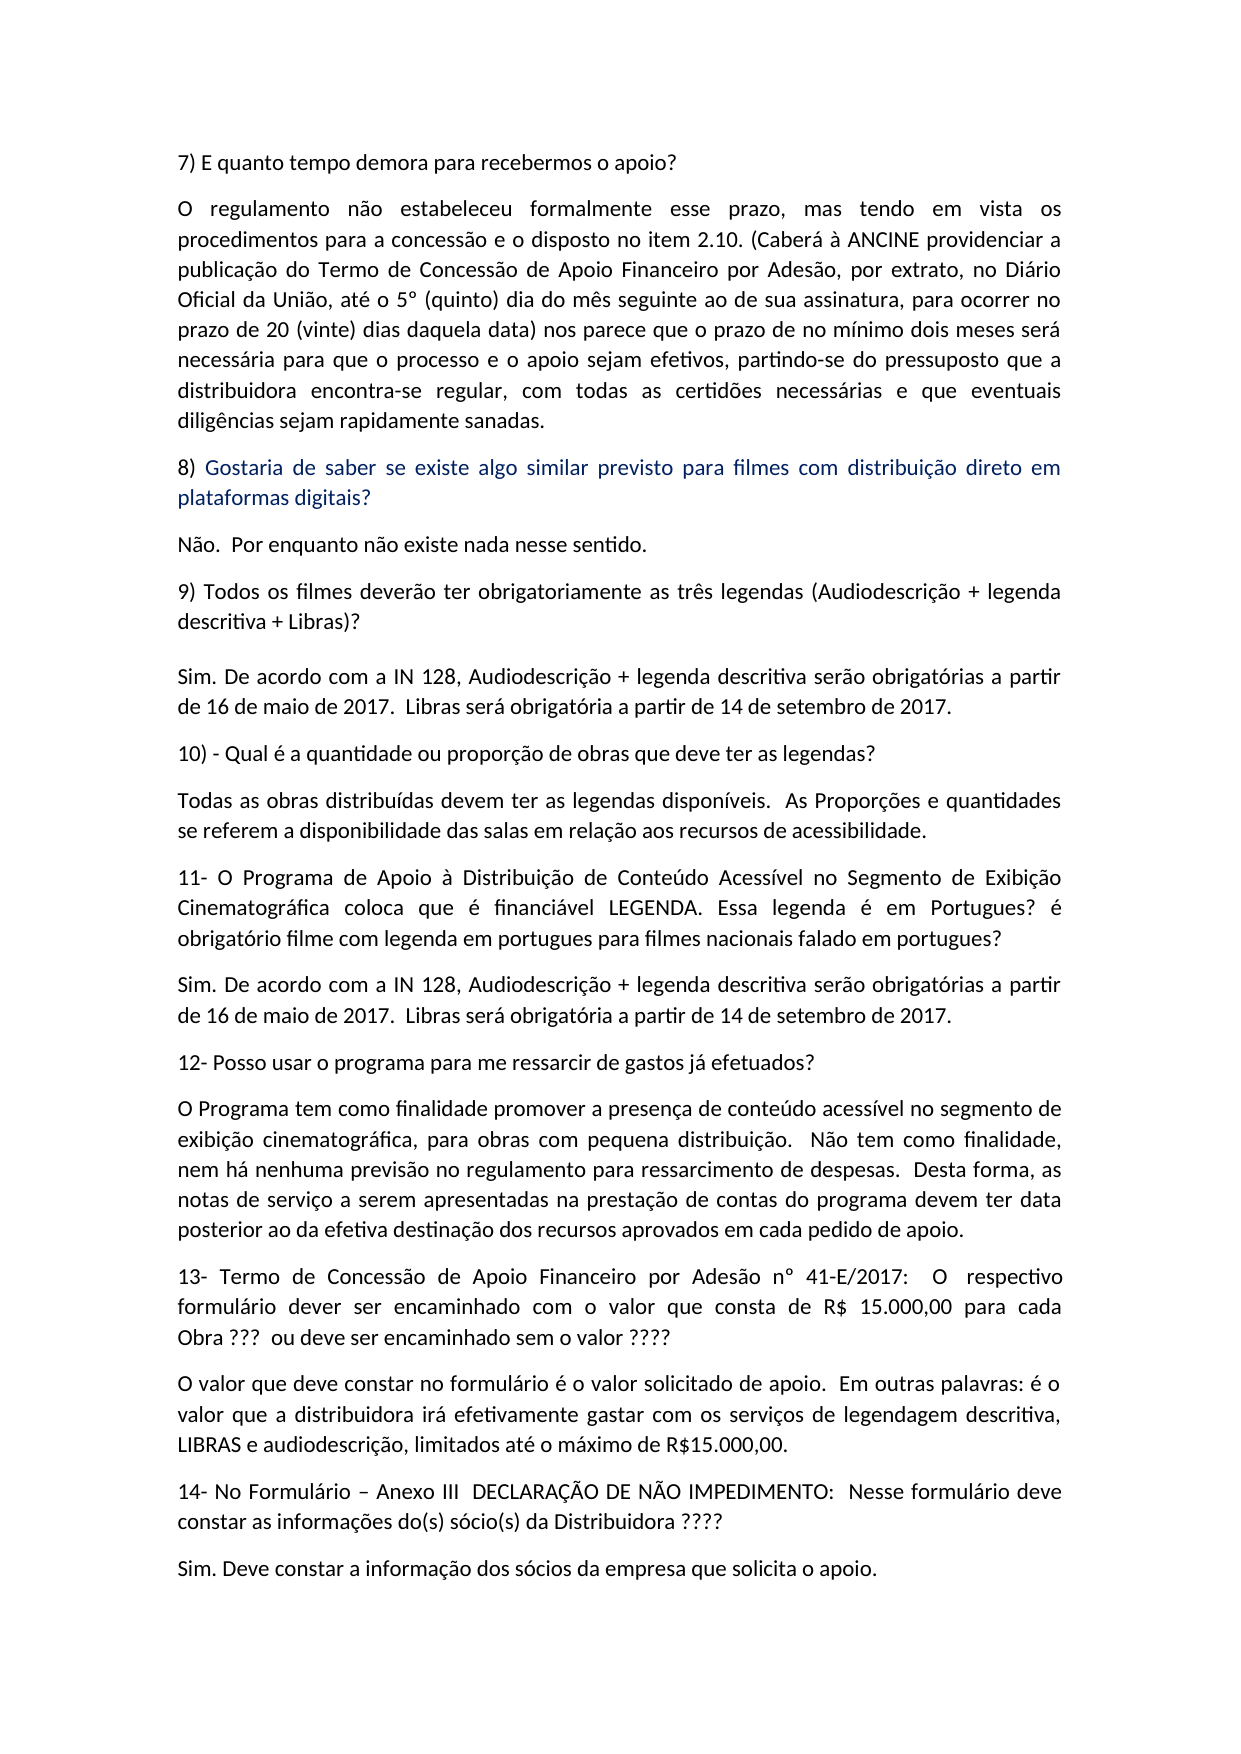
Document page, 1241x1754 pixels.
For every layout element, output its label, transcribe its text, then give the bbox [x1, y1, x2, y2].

text 13- Termo de Concessão de Apoio Financeiro por Adesão nº 41-E/2017: O respectivo formulário dever ser encaminhado com o valor que consta de R$ 15.000,00 para cada Obra ??? ou deve ser encaminhado sem o valor ???? [177, 1262, 1063, 1351]
text 11- O Programa de Apoio à Distribuição de Conteúdo Acessível no Segmento de Exibição Cinematográfica coloca que é financiável LEGENDA. Essa legenda é em Portugues? é obrigatório filme com legenda em portugues para filmes nacionais falado em portugues? [177, 863, 1063, 952]
text Sim. Deve constar a informação dos sócios da empresa que solicita o apoio. [177, 1554, 1063, 1582]
text Sim. De acordo com a IN 128, Audiodescrição + legenda descritiva serão obrigatórias a partir de 16 de maio de 2017. Libras será obrigatória a partir de 14 de setembro de 2017. [177, 662, 1063, 720]
text Todas as obras distribuídas devem ter as legendas disponíveis. As Proporções e quantidades se referem a disponibilidade das salas em relação aos recursos de acessibilidade. [177, 786, 1063, 844]
text O valor que deve constar no formulário é o valor solicitado de apoio. Em outras palavras: é o valor que a distribuidora irá efetivamente gastar com os serviços de legendagem descritiva, LIBRAS e audiodescrição, limitados até o máximo de R$15.000,00. [177, 1369, 1063, 1458]
text 7) E quanto tempo demora para recebermos o apoio? [177, 148, 1063, 176]
text 14- No Formulário – Anexo III DECLARAÇÃO DE NÃO IMPEDIMENTO: Nesse formulário deve constar as informações do(s) sócio(s) da Distribuidora ???? [177, 1477, 1063, 1535]
text 10) - Qual é a quantidade ou proporção de obras que deve ter as legendas? [177, 739, 1063, 767]
text O Programa tem como finalidade promover a presença de conteúdo acessível no segmento de exibição cinematográfica, para obras com pequena distribuição. Não tem como finalidade, nem há nenhuma previsão no regulamento para ressarcimento de despesas. Desta forma, as notas de serviço a serem apresentadas na prestação de contas do programa devem ter data posterior ao da efetiva destinação dos recursos aprovados em cada pedido de apoio. [177, 1094, 1063, 1243]
text 12- Posso usar o programa para me ressarcir de gastos já efetuados? [177, 1048, 1063, 1076]
text Não. Por enquanto não existe nada nesse sentido. [177, 530, 1063, 558]
text 8) Gostaria de saber se existe algo similar previsto para filmes com distribuição direto em plataformas digitais? [177, 453, 1063, 511]
text O regulamento não estabeleceu formalmente esse prazo, mas tendo em vista os procedimentos para a concessão e o disposto no item 2.10. (Caberá à ANCINE providenciar a publicação do Termo de Concessão de Apoio Financeiro por Adesão, por extrato, no Diário Oficial da União, até o 5º (quinto) dia do mês seguinte ao de sua assinatura, para ocorrer no prazo de 20 (vinte) dias daquela data) nos parece que o prazo de no mínimo dois meses será necessária para que o processo e o apoio sejam efetivos, partindo-se do pressuposto que a distribuidora encontra-se regular, com todas as certidões necessárias e que eventuais diligências sejam rapidamente sanadas. [177, 194, 1063, 434]
text Sim. De acordo com a IN 128, Audiodescrição + legenda descritiva serão obrigatórias a partir de 16 de maio de 2017. Libras será obrigatória a partir de 14 de setembro de 2017. [177, 971, 1063, 1029]
text 9) Todos os filmes deverão ter obrigatoriamente as três legendas (Audiodescrição + legenda descritiva + Libras)? [177, 577, 1063, 635]
